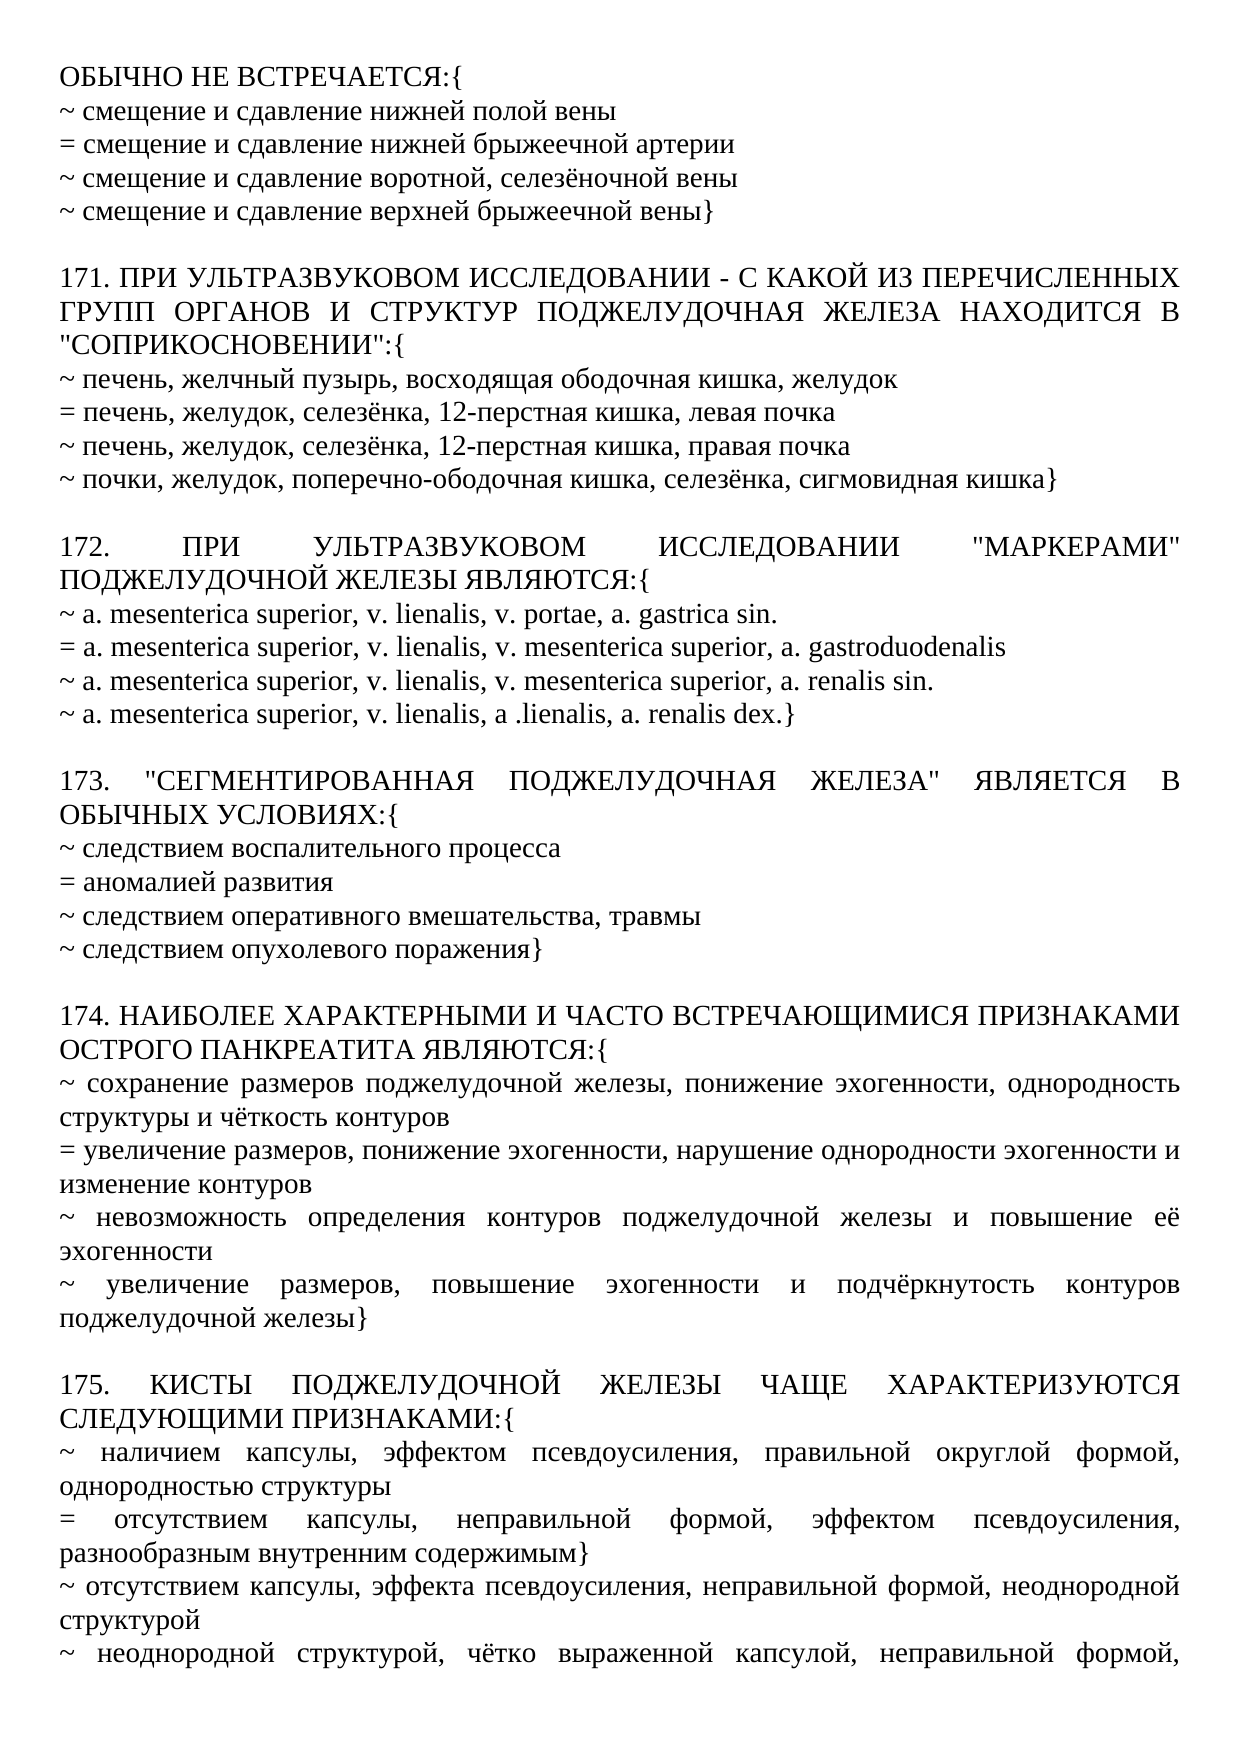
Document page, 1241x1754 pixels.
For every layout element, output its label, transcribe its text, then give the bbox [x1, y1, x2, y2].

text = аномалией развития [59, 864, 1181, 898]
text = печень, желудок, селезёнка, 12-перстная кишка, левая почка [59, 394, 1181, 428]
text = a. mesenterica superior, v. lienalis, v. mesenterica superior, a. gastroduodenalis [59, 629, 1181, 663]
text ~ наличием капсулы, эффектом псевдоусиления, правильной округлой формой, однородностью структуры [59, 1434, 1181, 1501]
text = увеличение размеров, понижение эхогенности, нарушение однородности эхогенности и изменение контуров [59, 1132, 1181, 1199]
text 175. КИСТЫ ПОДЖЕЛУДОЧНОЙ ЖЕЛЕЗЫ ЧАЩЕ ХАРАКТЕРИЗУЮТСЯ СЛЕДУЮЩИМИ ПРИЗНАКАМИ:{ [59, 1367, 1181, 1434]
text ~ следствием опухолевого поражения} [59, 931, 1181, 965]
text ~ a. mesenterica superior, v. lienalis, v. portae, a. gastrica sin. [59, 596, 1181, 629]
text ~ a. mesenterica superior, v. lienalis, v. mesenterica superior, a. renalis sin. [59, 663, 1181, 696]
text 174. НАИБОЛЕЕ ХАРАКТЕРНЫМИ И ЧАСТО ВСТРЕЧАЮЩИМИСЯ ПРИЗНАКАМИ ОСТРОГО ПАНКРЕАТИТА ЯВЛЯЮТСЯ:{ [59, 998, 1181, 1065]
text ~ смещение и сдавление верхней брыжеечной вены} [59, 193, 1181, 227]
text ~ печень, желчный пузырь, восходящая ободочная кишка, желудок [59, 361, 1181, 394]
text 173. "СЕГМЕНТИРОВАННАЯ ПОДЖЕЛУДОЧНАЯ ЖЕЛЕЗА" ЯВЛЯЕТСЯ В ОБЫЧНЫХ УСЛОВИЯХ:{ [59, 763, 1181, 831]
text ~ сохранение размеров поджелудочной железы, понижение эхогенности, однородность структуры и чёткость контуров [59, 1065, 1181, 1132]
text ~ смещение и сдавление воротной, селезёночной вены [59, 160, 1181, 193]
text ~ невозможность определения контуров поджелудочной железы и повышение её эхогенности [59, 1199, 1181, 1267]
text 171. ПРИ УЛЬТРАЗВУКОВОМ ИССЛЕДОВАНИИ - С КАКОЙ ИЗ ПЕРЕЧИСЛЕННЫХ ГРУПП ОРГАНОВ И СТРУКТУР ПОДЖЕЛУДОЧНАЯ ЖЕЛЕЗА НАХОДИТСЯ В "СОПРИКОСНОВЕНИИ":{ [59, 260, 1181, 361]
text ~ следствием оперативного вмешательства, травмы [59, 898, 1181, 931]
text ~ печень, желудок, селезёнка, 12-перстная кишка, правая почка [59, 428, 1181, 462]
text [59, 1636, 1181, 1669]
text ~ смещение и сдавление нижней полой вены [59, 93, 1181, 126]
text ~ a. mesenterica superior, v. lienalis, a .lienalis, a. renalis dex.} [59, 696, 1181, 730]
text ~ увеличение размеров, повышение эхогенности и подчёркнутость контуров поджелудочной железы} [59, 1267, 1181, 1334]
text ~ следствием воспалительного процесса [59, 831, 1181, 864]
text 172. ПРИ УЛЬТРАЗВУКОВОМ ИССЛЕДОВАНИИ "МАРКЕРАМИ" ПОДЖЕЛУДОЧНОЙ ЖЕЛЕЗЫ ЯВЛЯЮТСЯ:{ [59, 529, 1181, 596]
text ~ почки, желудок, поперечно-ободочная кишка, селезёнка, сигмовидная кишка} [59, 462, 1181, 495]
text ~ отсутствием капсулы, эффекта псевдоусиления, неправильной формой, неоднородной структурой [59, 1568, 1181, 1636]
text = смещение и сдавление нижней брыжеечной артерии [59, 126, 1181, 160]
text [59, 59, 1181, 93]
text = отсутствием капсулы, неправильной формой, эффектом псевдоусиления, разнообразным внутренним содержимым} [59, 1501, 1181, 1568]
